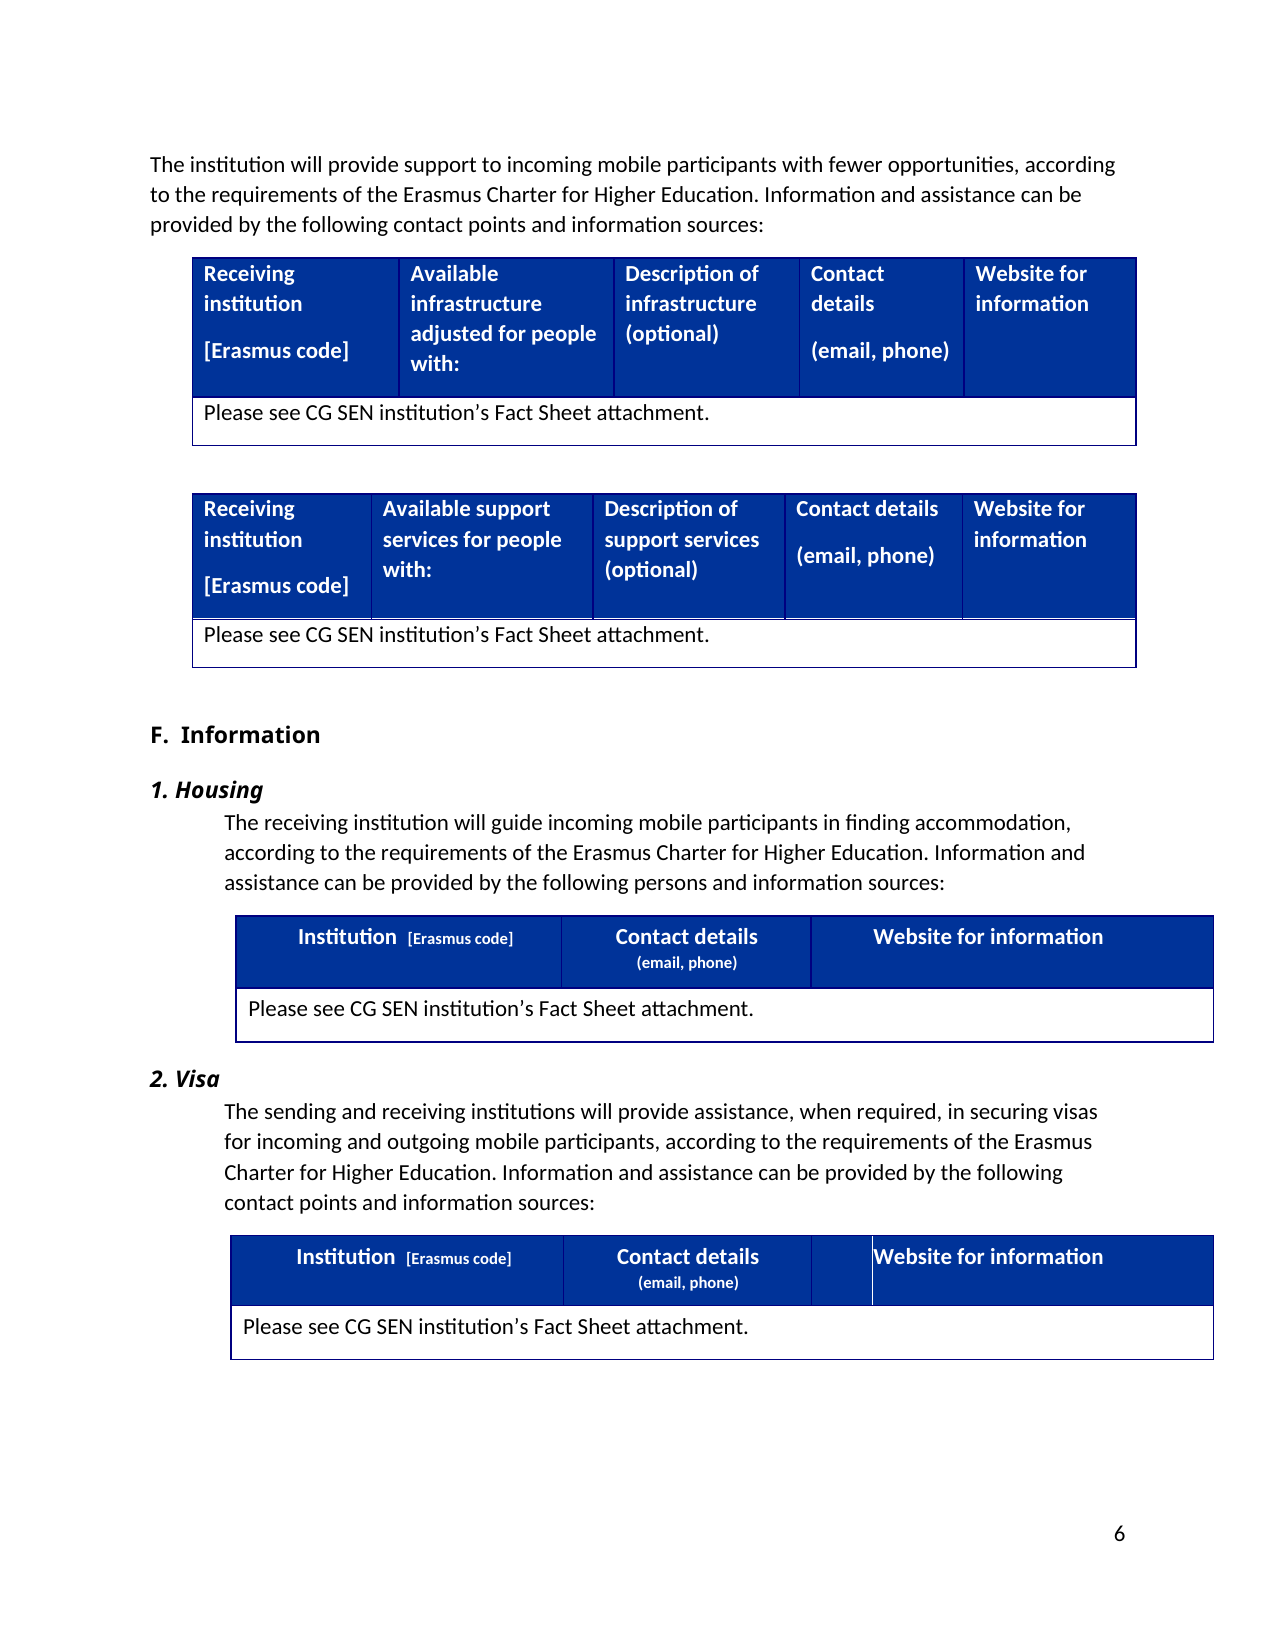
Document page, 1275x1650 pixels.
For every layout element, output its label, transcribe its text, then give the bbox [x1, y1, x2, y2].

table_header Institution [Erasmus code] [237, 917, 561, 987]
table_header Available support services for people with: [372, 495, 592, 618]
table_cell [872, 989, 1213, 1041]
table_header Contact details (email, phone) [786, 495, 962, 618]
table_header Description of support services (optional) [594, 495, 784, 618]
text The institution will provide support to incoming mobile participants with fewer opportunities, according to the requirements of the Erasmus Charter for Higher Education. Information and assistance can be provided by the following contact points and information sources: [150, 150, 1125, 238]
table_header Website for information [872, 917, 1213, 987]
table_cell [873, 1306, 1213, 1359]
table_cell Please see CG SEN institution’s Fact Sheet attachment. [193, 398, 1135, 444]
table_header [812, 917, 872, 987]
subtitle F. Information [150, 719, 1125, 751]
table_header Website for information [965, 259, 1135, 396]
table_cell Please see CG SEN institution’s Fact Sheet attachment. [237, 989, 872, 1041]
table_header Contact details (email, phone) [562, 917, 810, 987]
subtitle 2. Visa [150, 1063, 1125, 1095]
table_header Receiving institution [Erasmus code] [193, 259, 398, 396]
table_header Available infrastructure adjusted for people with: [400, 259, 613, 396]
table_header Website for information [963, 495, 1135, 618]
table_header Institution [Erasmus code] [232, 1236, 563, 1305]
table_header Website for information [873, 1236, 1213, 1305]
table_header Description of infrastructure (optional) [615, 259, 799, 396]
table_header [812, 1236, 872, 1305]
subtitle 1. Housing [150, 774, 1125, 805]
table_cell Please see CG SEN institution’s Fact Sheet attachment. [193, 620, 1135, 667]
text The receiving institution will guide incoming mobile participants in finding accommodation, according to the requirements of the Erasmus Charter for Higher Education. Information and assistance can be provided by the following persons and information sources: [224, 808, 1125, 896]
table_cell Please see CG SEN institution’s Fact Sheet attachment. [232, 1306, 872, 1359]
table_header Contact details (email, phone) [800, 259, 963, 396]
text The sending and receiving institutions will provide assistance, when required, in securing visas for incoming and outgoing mobile participants, according to the requirements of the Erasmus Charter for Higher Education. Information and assistance can be provided by the following contact points and information sources: [224, 1097, 1125, 1216]
table_header Receiving institution [Erasmus code] [193, 495, 371, 618]
table_header Contact details (email, phone) [564, 1236, 811, 1305]
